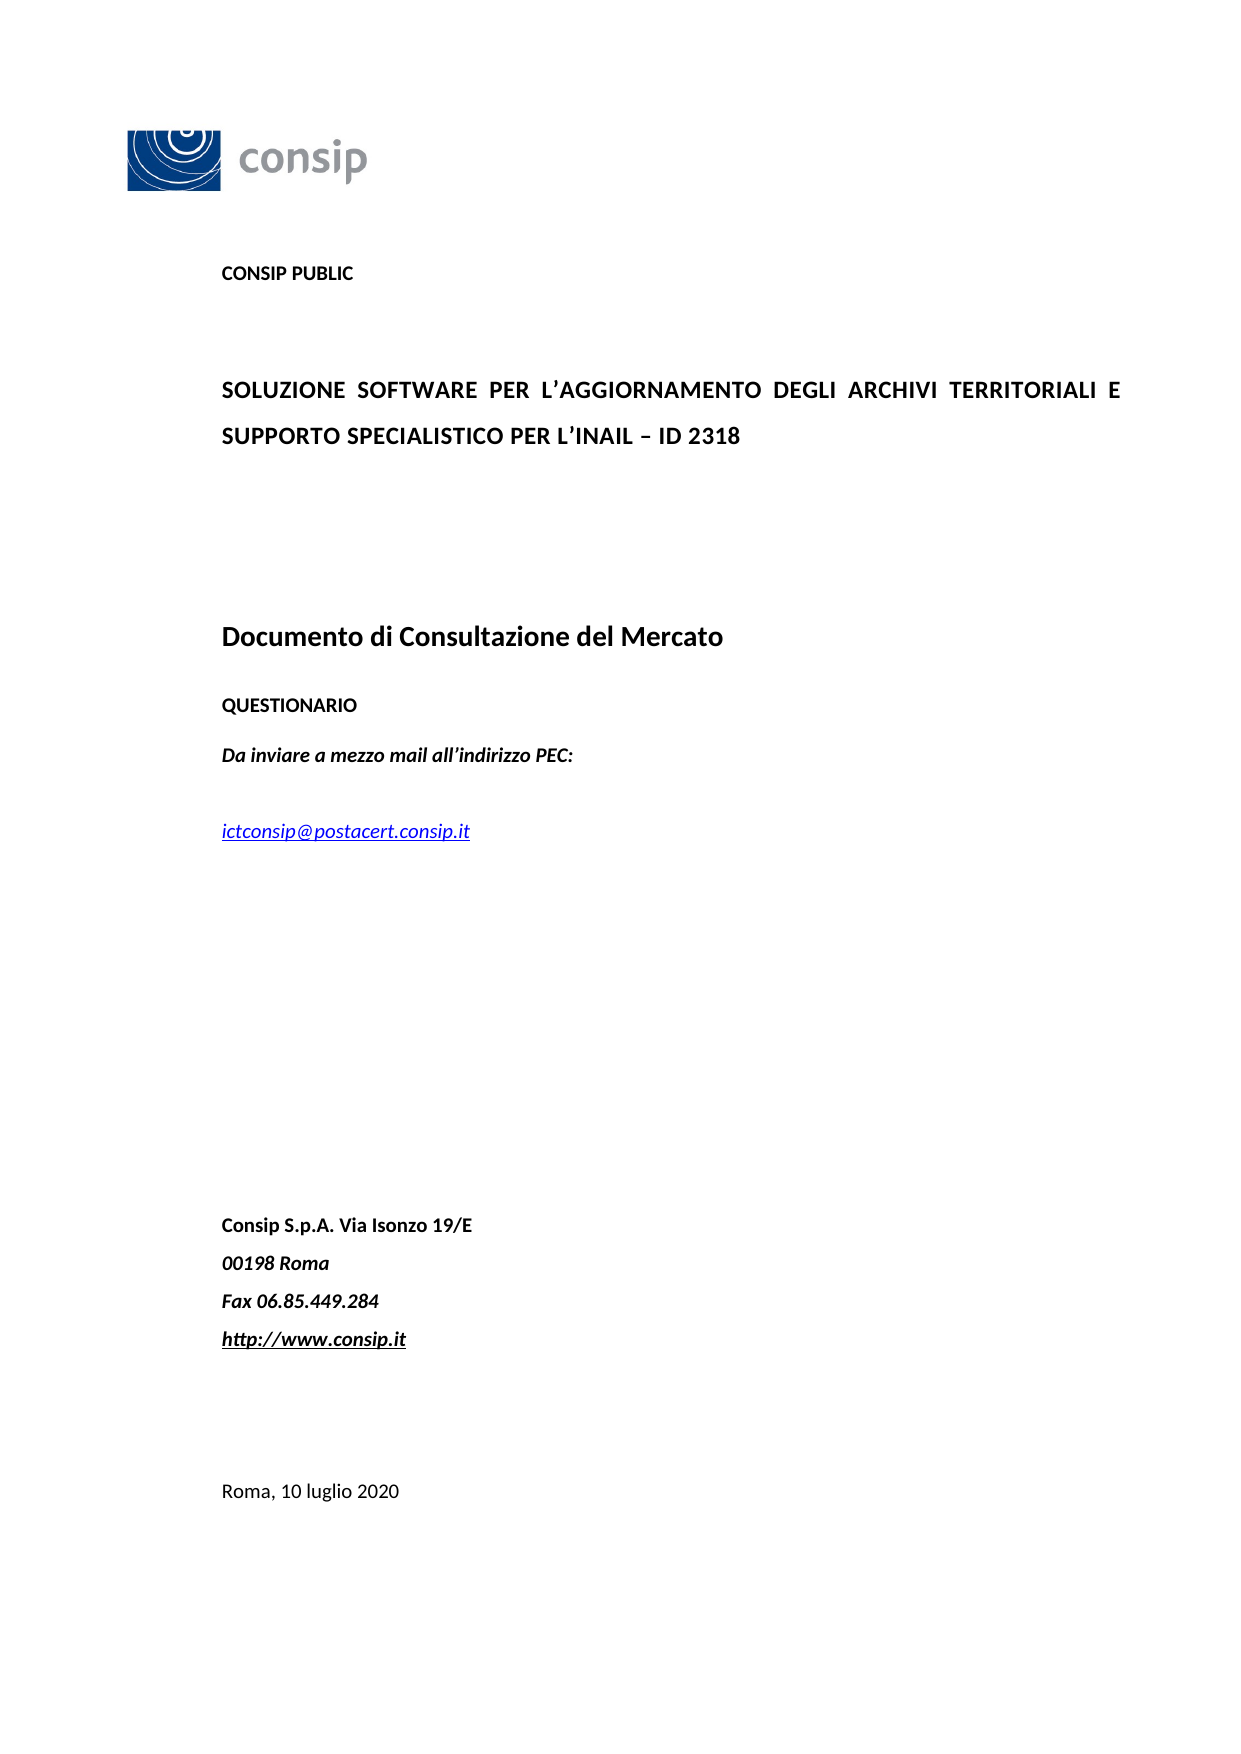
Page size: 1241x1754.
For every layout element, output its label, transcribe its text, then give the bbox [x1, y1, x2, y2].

text Consip S.p.A. Via Isonzo 19/E [222, 1212, 1122, 1238]
text Fax 06.85.449.284 [222, 1288, 1122, 1313]
text Roma, 10 luglio 2020 [222, 1478, 1122, 1504]
text QUESTIONARIO [222, 692, 1122, 717]
text CONSIP PUBLIC [222, 260, 1122, 285]
text SOLUZIONE SOFTWARE PER L’AGGIORNAMENTO DEGLI ARCHIVI TERRITORIALI E SUPPORTO SPECIALISTICO PER L’INAIL – ID 2318 [222, 374, 1122, 450]
text ictconsip@postacert.consip.it [222, 818, 1122, 844]
text Da inviare a mezzo mail all’indirizzo PEC: [222, 742, 1122, 768]
picture [1, 0, 424, 191]
text Documento di Consultazione del Mercato [222, 618, 1122, 654]
text http://www.consip.it [222, 1326, 1122, 1351]
text 00198 Roma [222, 1250, 1122, 1276]
